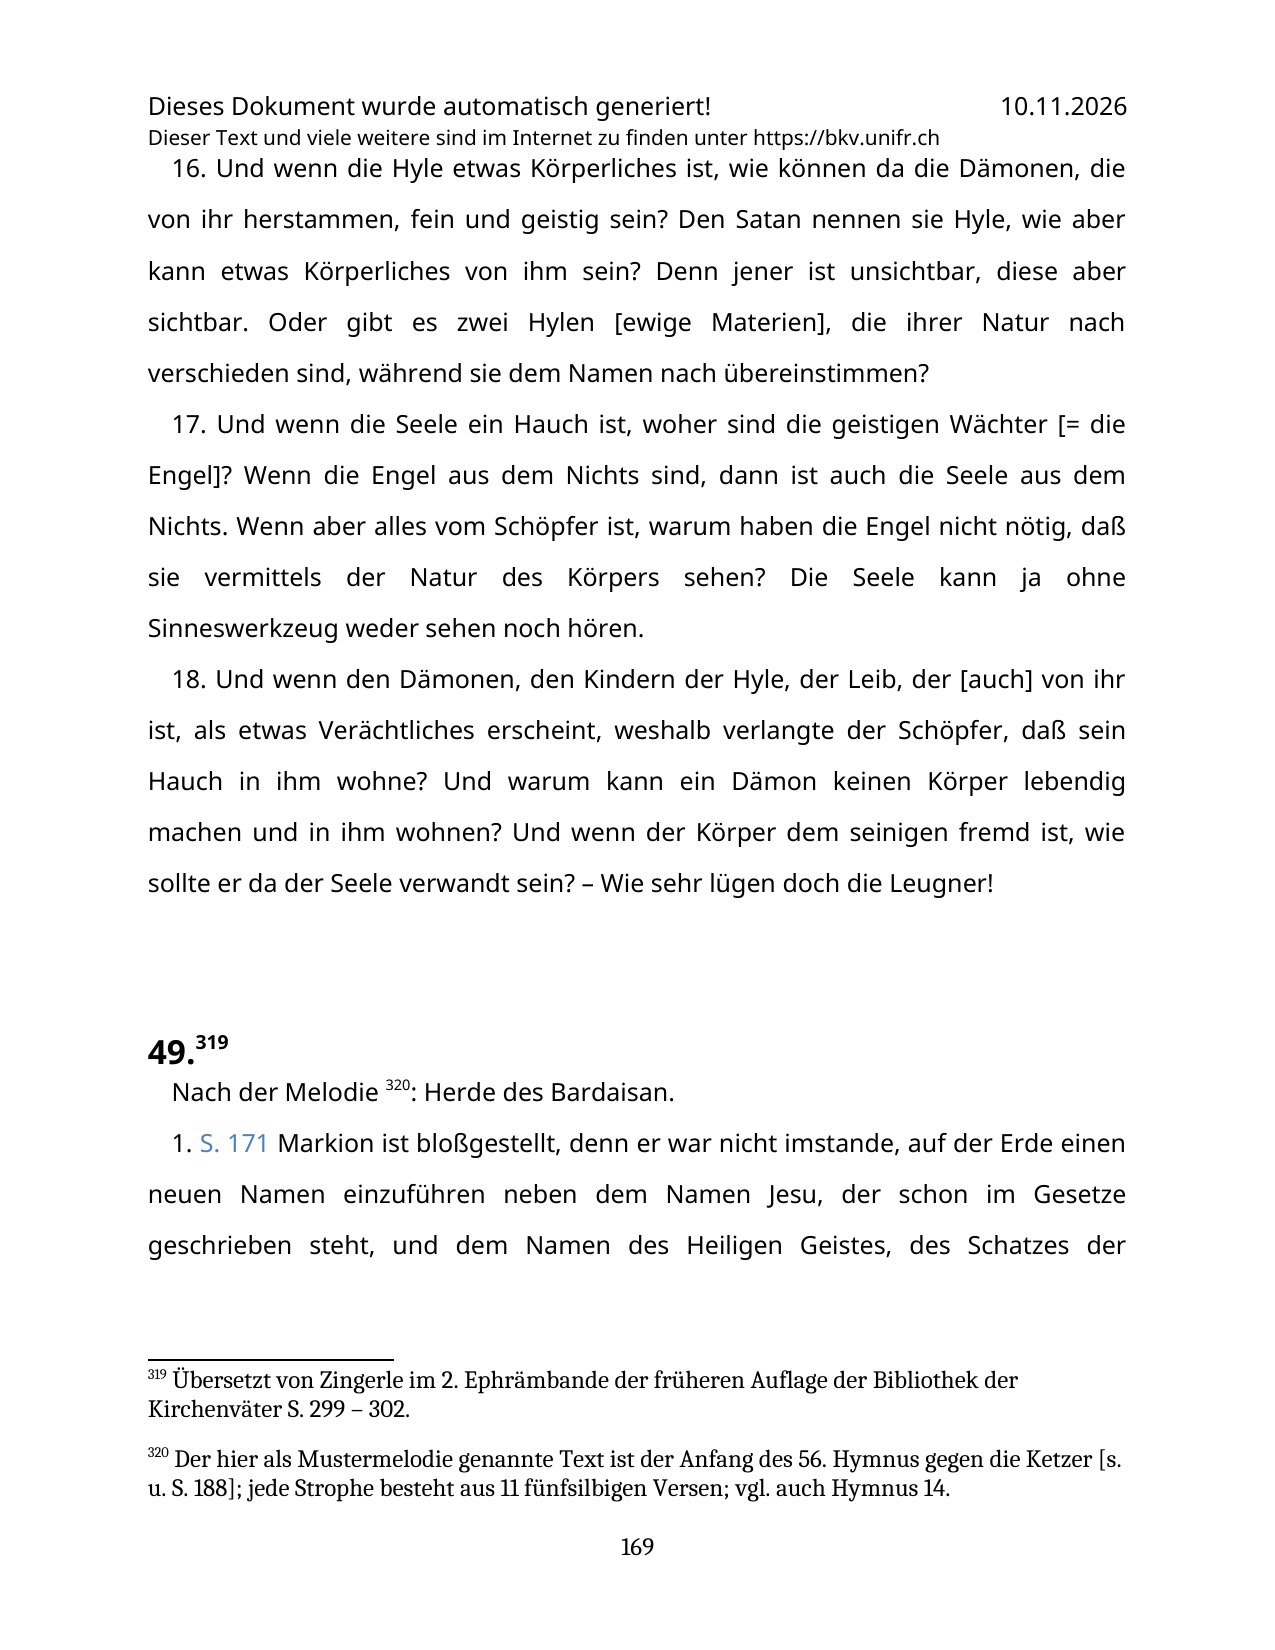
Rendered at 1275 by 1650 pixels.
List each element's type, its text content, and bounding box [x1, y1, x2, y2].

text 17. Und wenn die Seele ein Hauch ist, woher sind die geistigen Wächter [= die Engel]? Wenn die Engel aus dem Nichts sind, dann ist auch die Seele aus dem Nichts. Wenn aber alles vom Schöpfer ist, warum haben die Engel nicht nötig, daß sie vermittels der Natur des Körpers sehen? Die Seele kann ja ohne Sinneswerkzeug weder sehen noch hören. [148, 406, 1127, 644]
text 18. Und wenn den Dämonen, den Kindern der Hyle, der Leib, der [auch] von ihr ist, als etwas Verächtliches erscheint, weshalb verlangte der Schöpfer, daß sein Hauch in ihm wohne? Und warum kann ein Dämon keinen Körper lebendig machen und in ihm wohnen? Und wenn der Körper dem seinigen fremd ist, wie sollte er da der Seele verwandt sein? – Wie sehr lügen doch die Leugner! [148, 661, 1127, 900]
text 16. Und wenn die Hyle etwas Körperliches ist, wie können da die Dämonen, die von ihr herstammen, fein und geistig sein? Den Satan nennen sie Hyle, wie aber kann etwas Körperliches von ihm sein? Denn jener ist unsichtbar, diese aber sichtbar. Oder gibt es zwei Hylen [ewige Materien], die ihrer Natur nach verschieden sind, während sie dem Namen nach übereinstimmen? [148, 151, 1127, 389]
subtitle 49. [148, 1029, 1127, 1074]
text Nach der Melodie : Herde des Bardaisan. [148, 1074, 1127, 1109]
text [148, 1126, 1127, 1262]
